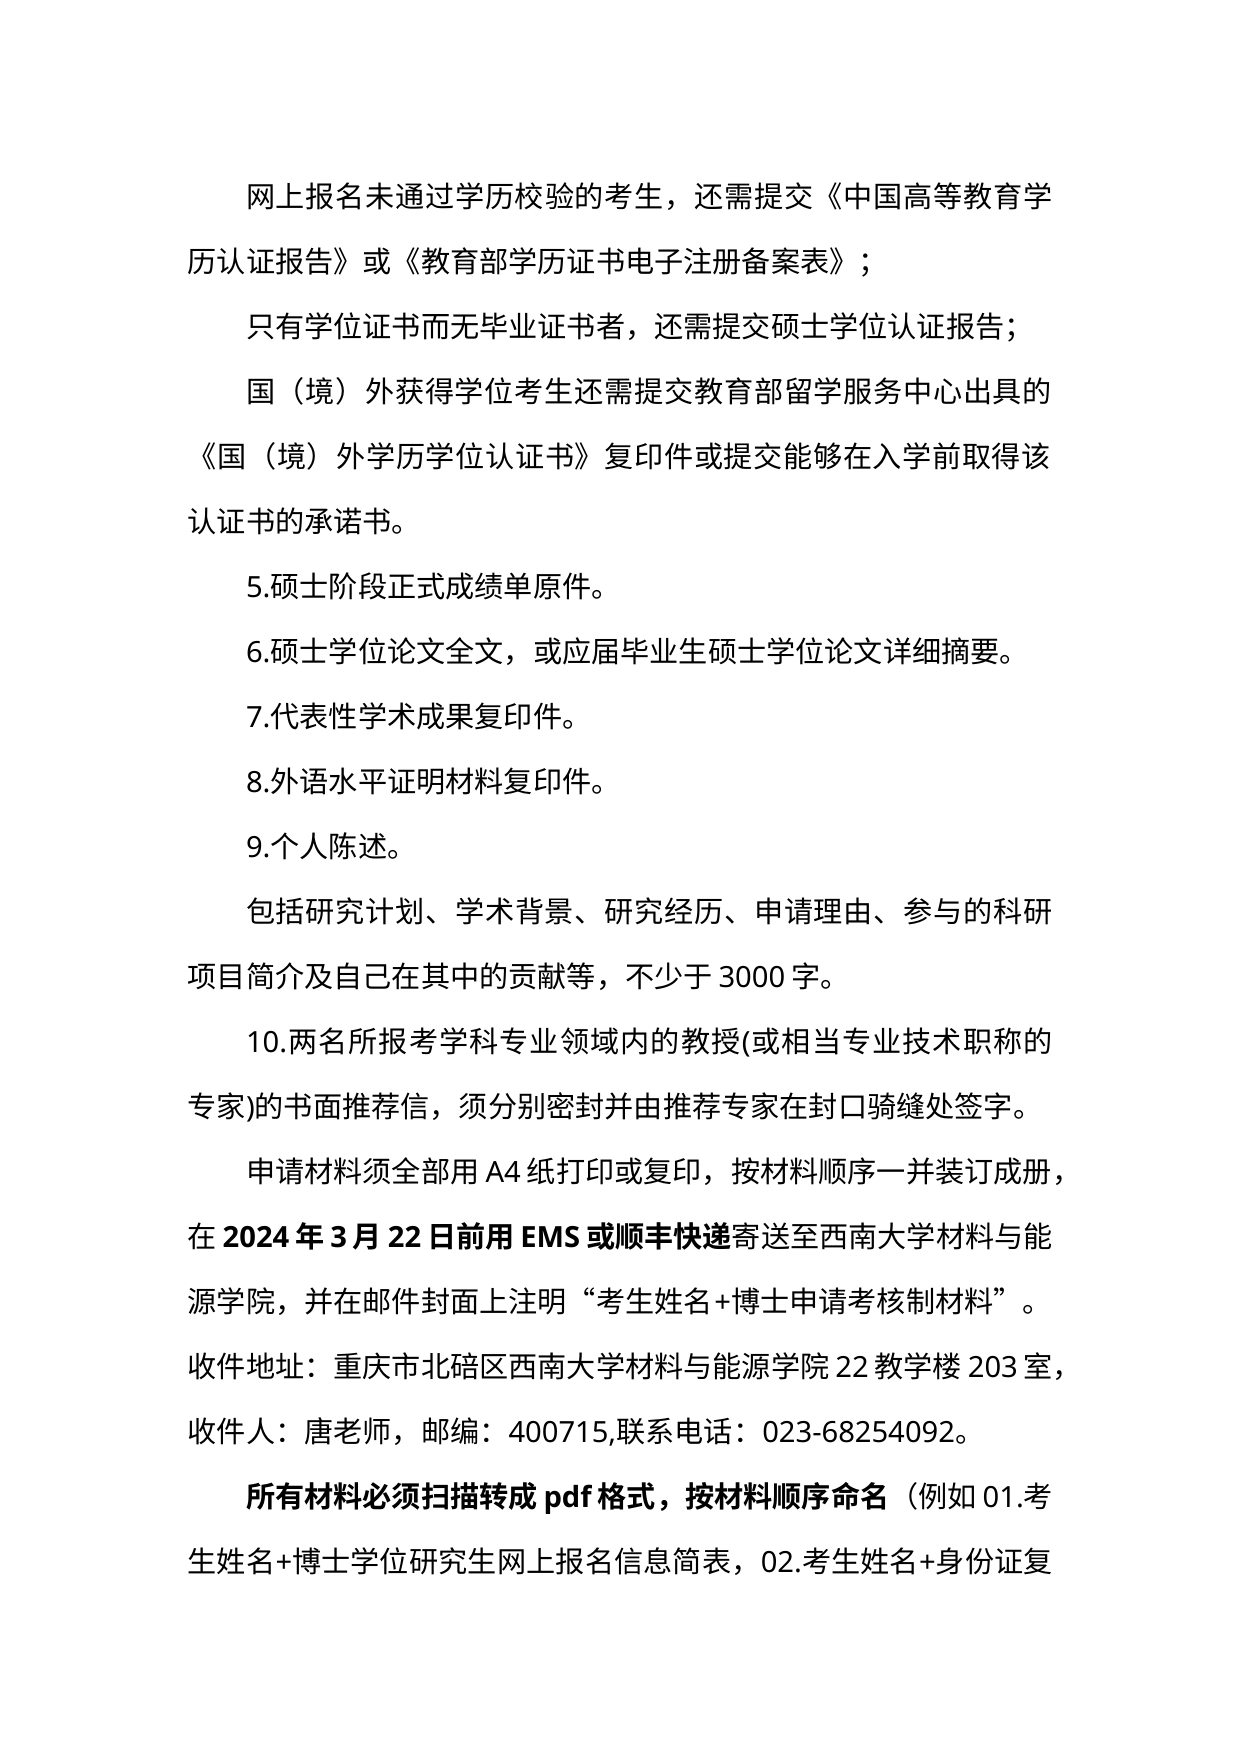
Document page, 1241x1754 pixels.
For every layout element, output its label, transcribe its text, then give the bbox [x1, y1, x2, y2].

text 申请材料须全部用A4纸打印或复印，按材料顺序一并装订成册，在2024年3月22日前用EMS或顺丰快递寄送至西南大学材料与能源学院，并在邮件封面上注明“考生姓名+博士申请考核制材料”。收件地址：重庆市北碚区西南大学材料与能源学院22教学楼203室，收件人：唐老师，邮编：400715,联系电话：023-68254092。 [187, 1137, 1053, 1462]
text 8.外语水平证明材料复印件。 [187, 747, 1053, 812]
text 包括研究计划、学术背景、研究经历、申请理由、参与的科研项目简介及自己在其中的贡献等，不少于3000字。 [187, 877, 1053, 1007]
text 5.硕士阶段正式成绩单原件。 [187, 552, 1053, 617]
text 6.硕士学位论文全文，或应届毕业生硕士学位论文详细摘要。 [187, 617, 1053, 682]
text 10.两名所报考学科专业领域内的教授(或相当专业技术职称的专家)的书面推荐信，须分别密封并由推荐专家在封口骑缝处签字。 [187, 1007, 1053, 1137]
text 网上报名未通过学历校验的考生，还需提交《中国高等教育学历认证报告》或《教育部学历证书电子注册备案表》； [187, 162, 1053, 292]
text 只有学位证书而无毕业证书者，还需提交硕士学位认证报告； [187, 292, 1053, 357]
text 国（境）外获得学位考生还需提交教育部留学服务中心出具的《国（境）外学历学位认证书》复印件或提交能够在入学前取得该认证书的承诺书。 [187, 357, 1053, 552]
text 7.代表性学术成果复印件。 [187, 682, 1053, 747]
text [187, 1462, 1053, 1592]
text 9.个人陈述。 [187, 812, 1053, 877]
